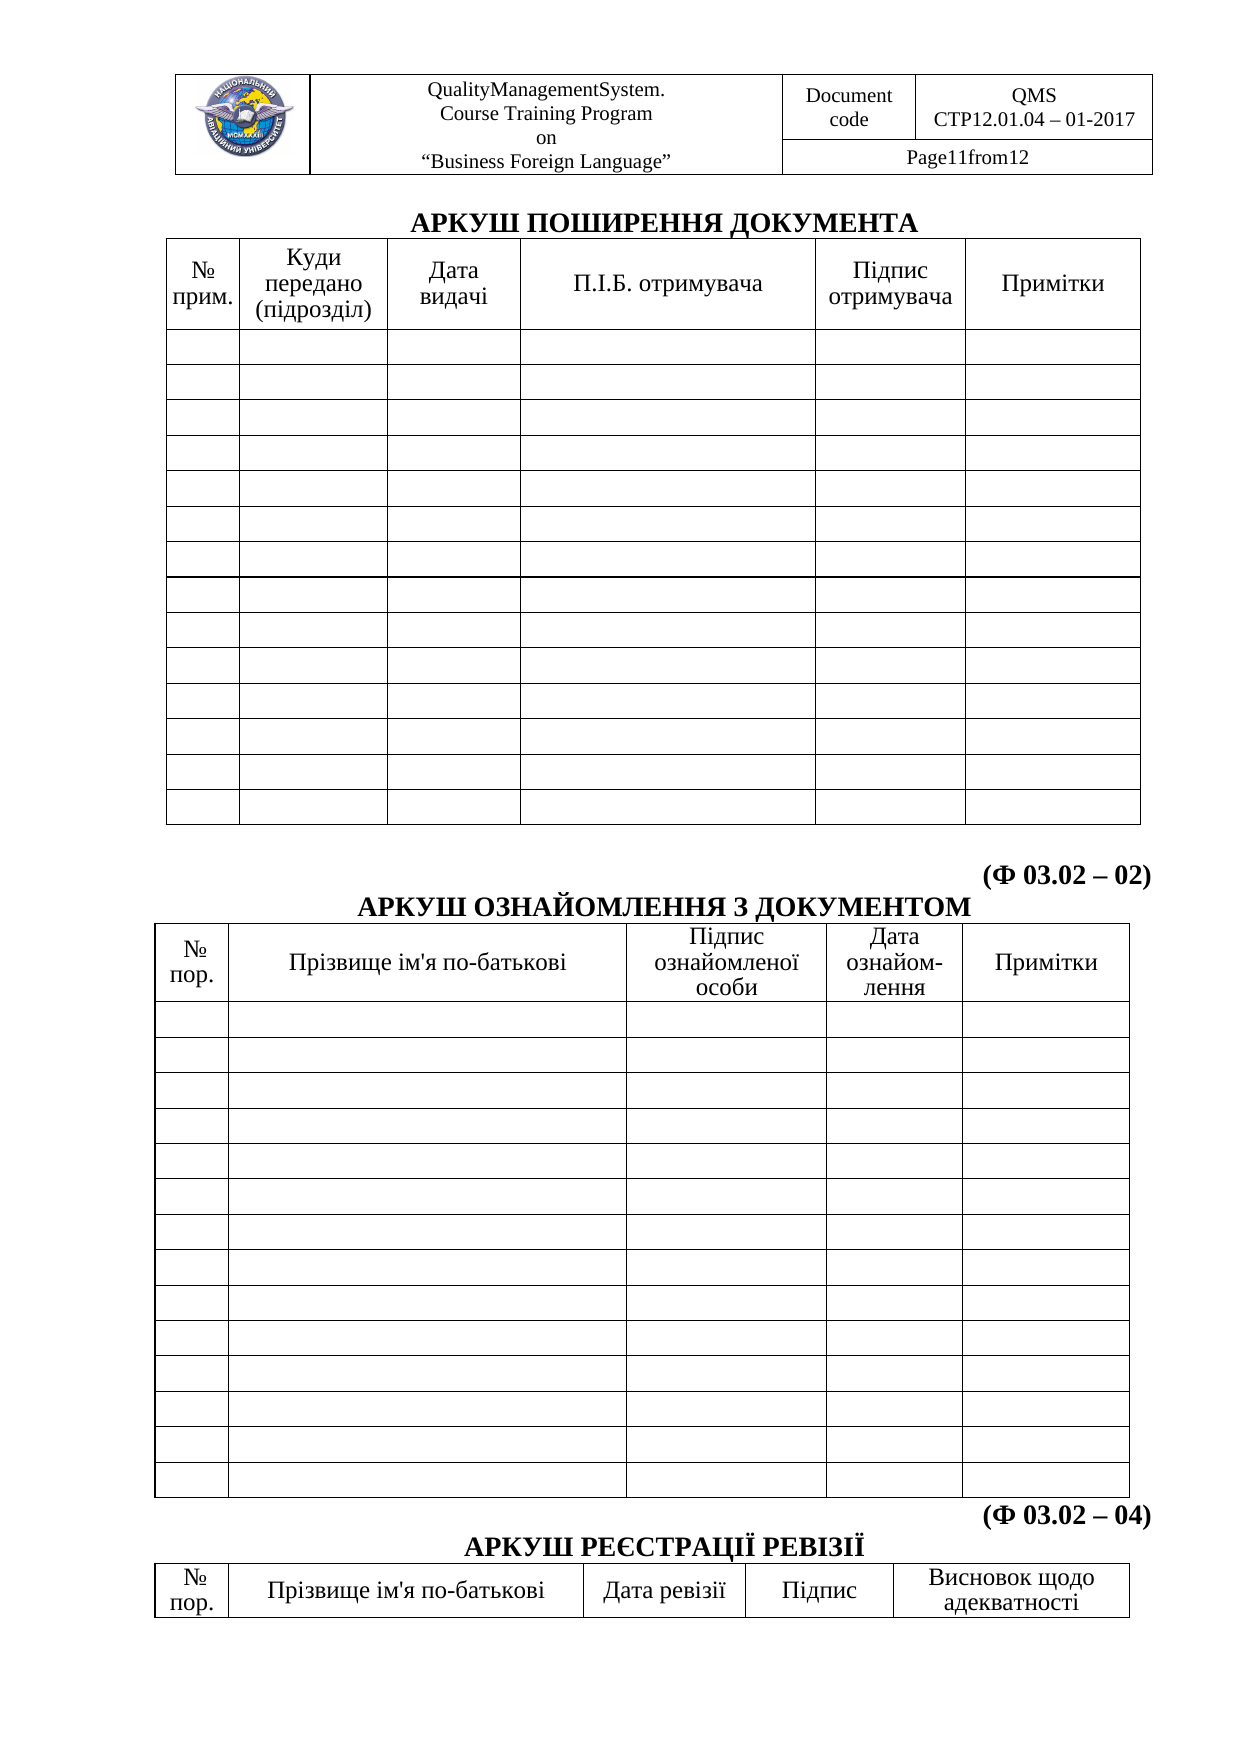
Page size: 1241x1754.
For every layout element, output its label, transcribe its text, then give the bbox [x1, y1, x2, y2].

table_header Примітки [963, 924, 1129, 1001]
table_header Висновок щодо адекватності [894, 1564, 1129, 1617]
table_cell [627, 1073, 826, 1107]
table_header № пор. [156, 924, 228, 1001]
table_cell [167, 365, 239, 399]
text АРКУШ РЕЄСТРАЦІЇ РЕВІЗІЇ [177, 1531, 1152, 1563]
table_cell [966, 436, 1140, 470]
table_cell [167, 578, 239, 612]
table_cell [827, 1321, 962, 1355]
table_cell [816, 436, 965, 470]
table_cell [521, 719, 815, 753]
table_cell [229, 1286, 626, 1320]
text АРКУШ ПОШИРЕННЯ ДОКУМЕНТА [177, 206, 1152, 238]
table_cell [966, 648, 1140, 683]
table_cell [827, 1002, 962, 1037]
table_cell [388, 790, 520, 824]
table_cell [240, 755, 387, 789]
table_cell [963, 1321, 1129, 1355]
table_cell [167, 507, 239, 541]
table_header Прізвище ім'я по-батькові [229, 1564, 583, 1617]
table_cell [966, 790, 1140, 824]
table_cell [521, 400, 815, 435]
table_cell [167, 436, 239, 470]
table_cell [229, 1321, 626, 1355]
table_cell [521, 578, 815, 612]
table_cell [240, 507, 387, 541]
table_cell [156, 1463, 228, 1497]
table_cell [963, 1215, 1129, 1249]
table_cell [627, 1002, 826, 1037]
table_cell [816, 365, 965, 399]
table_cell [816, 507, 965, 541]
table_cell [240, 542, 387, 576]
table_cell [827, 1392, 962, 1426]
table_cell [388, 330, 520, 364]
table_cell [827, 1109, 962, 1143]
table_cell [966, 365, 1140, 399]
table_cell [816, 790, 965, 824]
table_cell [229, 1463, 626, 1497]
table_cell [963, 1392, 1129, 1426]
table_cell [229, 1179, 626, 1214]
table_cell [521, 542, 815, 576]
table_cell [827, 1286, 962, 1320]
table_cell [521, 330, 815, 364]
table_header № пор. [156, 1564, 228, 1617]
table_cell [966, 613, 1140, 647]
table_cell [963, 1109, 1129, 1143]
table_cell [966, 507, 1140, 541]
table_cell [627, 1144, 826, 1178]
table_cell [229, 1109, 626, 1143]
table_cell [229, 1392, 626, 1426]
table_cell [388, 719, 520, 753]
table_cell [240, 648, 387, 683]
table_cell [167, 330, 239, 364]
table_cell [521, 507, 815, 541]
table_cell [963, 1427, 1129, 1462]
table_cell [388, 578, 520, 612]
table_cell [963, 1356, 1129, 1391]
table_cell [816, 330, 965, 364]
table_cell [627, 1179, 826, 1214]
table_cell [156, 1392, 228, 1426]
table_cell [521, 684, 815, 718]
table_cell [827, 1038, 962, 1072]
table_cell [156, 1073, 228, 1107]
table_cell [627, 1321, 826, 1355]
table_cell [816, 719, 965, 753]
table_cell [627, 1427, 826, 1462]
table_header Дата ознайом-лення [827, 924, 962, 1001]
table_cell [521, 790, 815, 824]
table_cell [627, 1038, 826, 1072]
table_cell [156, 1144, 228, 1178]
table_cell [388, 648, 520, 683]
table_cell [963, 1250, 1129, 1284]
table_cell [963, 1002, 1129, 1037]
table_cell [627, 1286, 826, 1320]
table_cell [963, 1038, 1129, 1072]
table_cell [521, 365, 815, 399]
table_cell [229, 1427, 626, 1462]
table_cell [156, 1109, 228, 1143]
table_cell [167, 400, 239, 435]
table_cell [240, 330, 387, 364]
table_cell [521, 471, 815, 506]
table_cell [816, 578, 965, 612]
table_cell [388, 507, 520, 541]
table_cell [963, 1463, 1129, 1497]
table_cell [229, 1250, 626, 1284]
table_cell [816, 684, 965, 718]
table_cell [966, 684, 1140, 718]
table_header № прим. [167, 239, 239, 328]
table_cell [816, 471, 965, 506]
table_cell [963, 1179, 1129, 1214]
table_cell [240, 400, 387, 435]
table_cell [167, 684, 239, 718]
table_cell [521, 436, 815, 470]
table_cell [816, 755, 965, 789]
table_cell [966, 755, 1140, 789]
table_cell [627, 1109, 826, 1143]
table_cell [388, 436, 520, 470]
table_header Підпис [746, 1564, 893, 1617]
table_header Дата видачі [388, 239, 520, 328]
table_cell [156, 1250, 228, 1284]
table_header П.І.Б. отримувача [521, 239, 815, 328]
text (Ф 03.02 – 04) [177, 1498, 1152, 1531]
table_cell [156, 1179, 228, 1214]
table_cell [816, 613, 965, 647]
table_cell [966, 471, 1140, 506]
table_cell [156, 1286, 228, 1320]
table_cell [167, 471, 239, 506]
table_cell [388, 684, 520, 718]
table_cell [240, 684, 387, 718]
table_cell [229, 1002, 626, 1037]
table_cell [827, 1250, 962, 1284]
table_cell [240, 365, 387, 399]
table_cell [827, 1427, 962, 1462]
table_header Дата ревізії [584, 1564, 745, 1617]
table_cell [240, 790, 387, 824]
table_cell [388, 542, 520, 576]
table_cell [627, 1463, 826, 1497]
table_cell [627, 1250, 826, 1284]
table_cell [388, 400, 520, 435]
table_cell [156, 1215, 228, 1249]
table_cell [167, 719, 239, 753]
table_cell [167, 542, 239, 576]
text АРКУШ ОЗНАЙОМЛЕННЯ З ДОКУМЕНТОМ [177, 890, 1152, 922]
table_cell [240, 613, 387, 647]
table_cell [963, 1286, 1129, 1320]
table_cell [229, 1356, 626, 1391]
table_cell [521, 648, 815, 683]
table_cell [963, 1144, 1129, 1178]
table_cell [521, 613, 815, 647]
table_cell [156, 1002, 228, 1037]
table_header Прізвище ім'я по-батькові [229, 924, 626, 1001]
table_cell [827, 1356, 962, 1391]
table_cell [627, 1392, 826, 1426]
table_cell [240, 578, 387, 612]
table_header Куди передано (підрозділ) [240, 239, 387, 328]
picture [195, 75, 294, 157]
table_cell [156, 1038, 228, 1072]
table_cell [240, 436, 387, 470]
table_cell [827, 1179, 962, 1214]
table_cell [229, 1215, 626, 1249]
table_cell [627, 1356, 826, 1391]
text (Ф 03.02 – 02) [177, 858, 1152, 890]
table_cell [816, 400, 965, 435]
table_cell [966, 330, 1140, 364]
table_cell [156, 1356, 228, 1391]
table_header Примітки [966, 239, 1140, 328]
table_cell [966, 578, 1140, 612]
table_cell [827, 1215, 962, 1249]
table_header Підпис отримувача [816, 239, 965, 328]
table_cell [229, 1073, 626, 1107]
table_cell [156, 1427, 228, 1462]
table_cell [827, 1073, 962, 1107]
table_cell [816, 542, 965, 576]
table_header Підпис ознайомленої особи [627, 924, 826, 1001]
table_cell [156, 1321, 228, 1355]
table_cell [240, 719, 387, 753]
table_cell [966, 542, 1140, 576]
table_cell [229, 1038, 626, 1072]
table_cell [388, 613, 520, 647]
table_cell [167, 648, 239, 683]
table_cell [816, 648, 965, 683]
table_cell [240, 471, 387, 506]
table_cell [521, 755, 815, 789]
table_cell [966, 719, 1140, 753]
table_cell [388, 365, 520, 399]
table_cell [388, 755, 520, 789]
table_cell [966, 400, 1140, 435]
table_cell [229, 1144, 626, 1178]
table_cell [167, 613, 239, 647]
table_cell [827, 1144, 962, 1178]
table_cell [388, 471, 520, 506]
table_cell [963, 1073, 1129, 1107]
table_cell [827, 1463, 962, 1497]
table_cell [167, 790, 239, 824]
table_cell [627, 1215, 826, 1249]
table_cell [167, 755, 239, 789]
